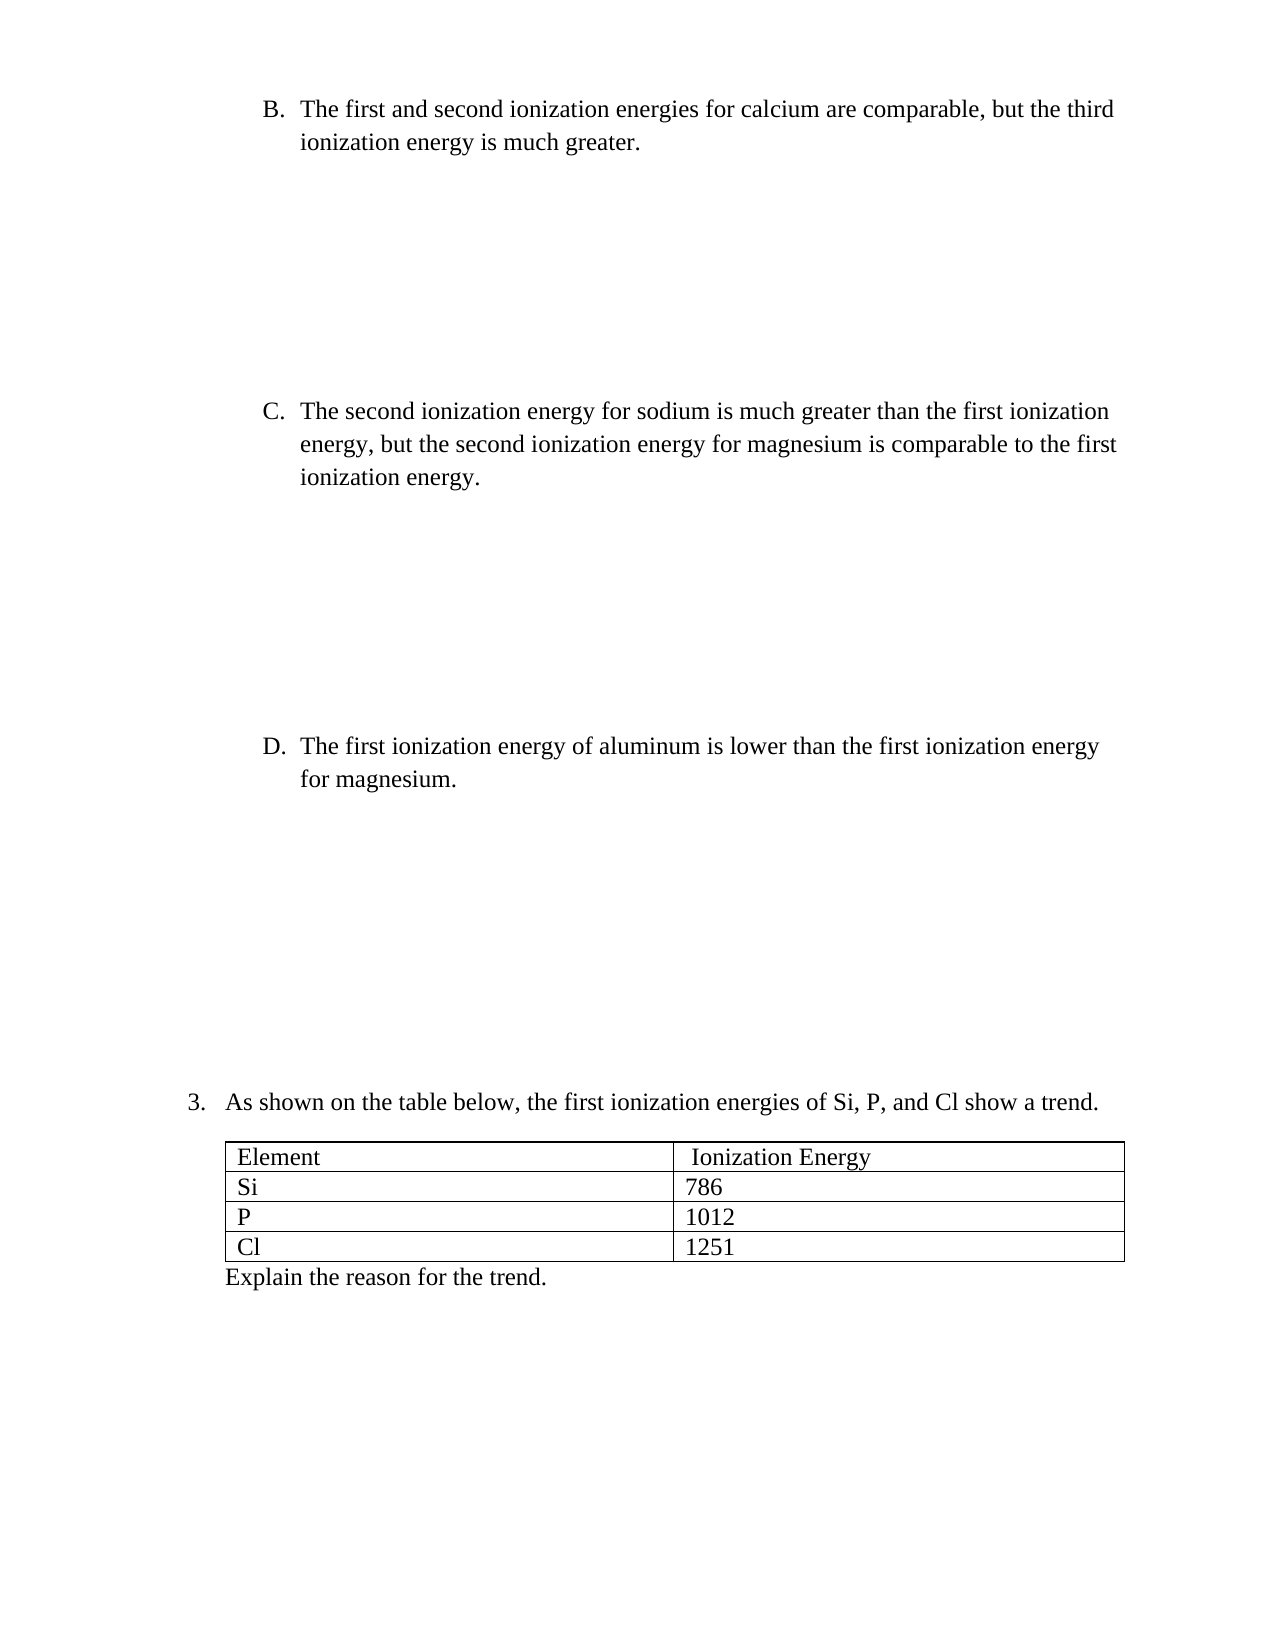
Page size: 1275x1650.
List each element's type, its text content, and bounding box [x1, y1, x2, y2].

table_header Element [226, 1143, 673, 1171]
list The first and second ionization energies for calcium are comparable, but the third ionization energy is much greater. [262, 94, 1125, 156]
table_cell P [226, 1202, 673, 1231]
table_cell Cl [226, 1232, 673, 1261]
table_header Ionization Energy [674, 1143, 1124, 1171]
table_cell Si [226, 1172, 673, 1201]
table_cell 1012 [674, 1202, 1124, 1231]
table_cell 786 [674, 1172, 1124, 1201]
list The first ionization energy of aluminum is lower than the first ionization energy for magnesium. [262, 731, 1125, 793]
list Explain the reason for the trend. [225, 1262, 1125, 1290]
list As shown on the table below, the first ionization energies of Si, P, and Cl show a trend. [187, 1087, 1125, 1116]
list The second ionization energy for sodium is much greater than the first ionization energy, but the second ionization energy for magnesium is comparable to the first ionization energy. [262, 396, 1125, 491]
table_cell 1251 [674, 1232, 1124, 1261]
